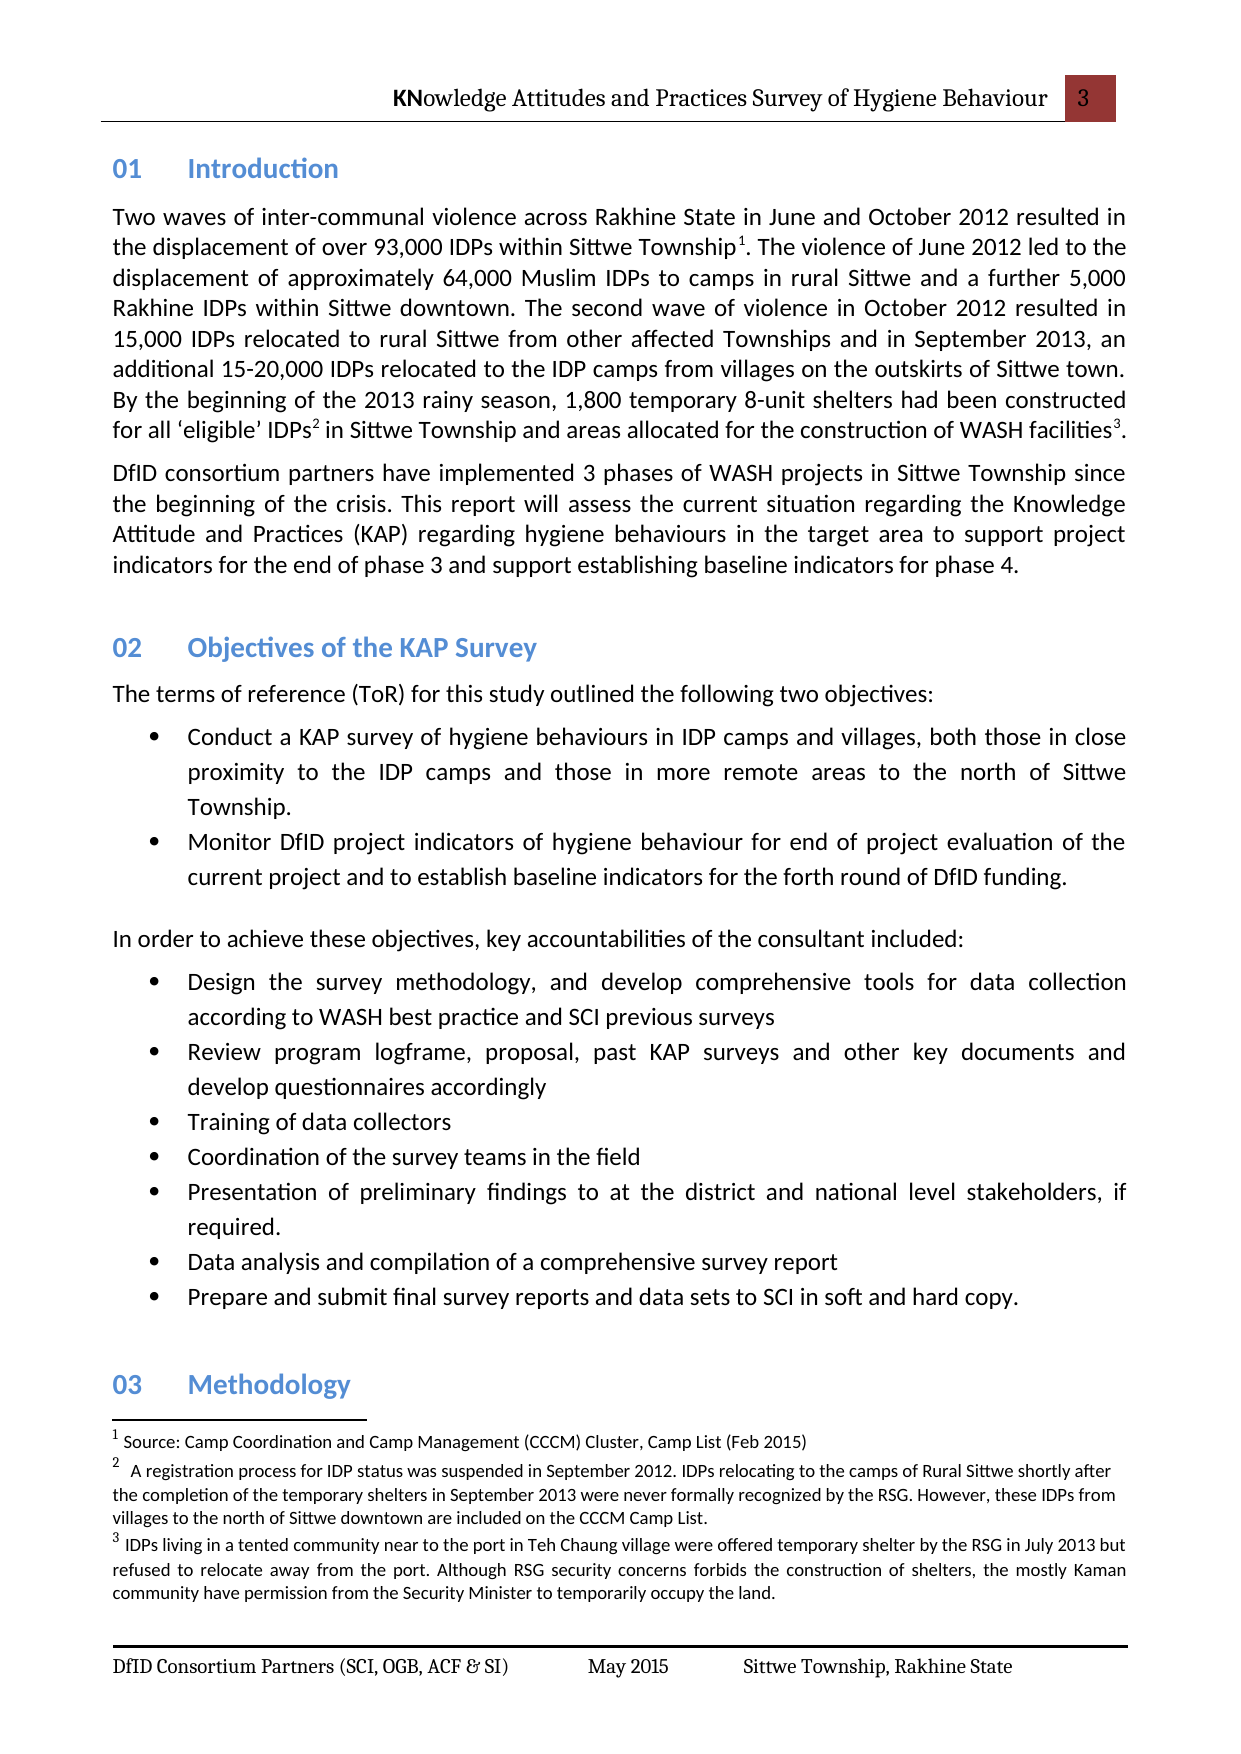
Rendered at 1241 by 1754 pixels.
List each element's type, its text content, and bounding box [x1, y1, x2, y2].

list Design the survey methodology, and develop comprehensive tools for data collection according to WASH best practice and SCI previous surveys [150, 966, 1128, 1032]
subtitle Objectives of the KAP Survey [112, 629, 1128, 665]
list Presentation of preliminary findings to at the district and national level stakeholders, if required. [150, 1176, 1128, 1242]
text In order to achieve these objectives, key accountabilities of the consultant included: [112, 923, 1128, 954]
text DfID consortium partners have implemented 3 phases of WASH projects in Sittwe Township since the beginning of the crisis. This report will assess the current situation regarding the Knowledge Attitude and Practices (KAP) regarding hygiene behaviours in the target area to support project indicators for the end of phase 3 and support establishing baseline indicators for phase 4. [112, 457, 1128, 579]
subtitle Introduction [112, 150, 1128, 186]
subtitle 03 Methodology [112, 1366, 1128, 1402]
list Data analysis and compilation of a comprehensive survey report [150, 1246, 1128, 1277]
list Prepare and submit final survey reports and data sets to SCI in soft and hard copy. [150, 1281, 1128, 1312]
list Monitor DfID project indicators of hygiene behaviour for end of project evaluation of the current project and to establish baseline indicators for the forth round of DfID funding. [150, 826, 1128, 891]
list Training of data collectors [150, 1106, 1128, 1137]
list Coordination of the survey teams in the field [150, 1141, 1128, 1172]
text Two waves of inter-communal violence across Rakhine State in June and October 2012 resulted in the displacement of over 93,000 IDPs within Sittwe Township. The violence of June 2012 led to the displacement of approximately 64,000 Muslim IDPs to camps in rural Sittwe and a further 5,000 Rakhine IDPs within Sittwe downtown. The second wave of violence in October 2012 resulted in 15,000 IDPs relocated to rural Sittwe from other affected Townships and in September 2013, an additional 15-20,000 IDPs relocated to the IDP camps from villages on the outskirts of Sittwe town. By the beginning of the 2013 rainy season, 1,800 temporary 8-unit shelters had been constructed for all ‘eligible’ IDPs in Sittwe Township and areas allocated for the construction of WASH facilities. [112, 201, 1128, 445]
text The terms of reference (ToR) for this study outlined the following two objectives: [112, 678, 1128, 708]
list Conduct a KAP survey of hygiene behaviours in IDP camps and villages, both those in close proximity to the IDP camps and those in more remote areas to the north of Sittwe Township. [150, 721, 1128, 821]
list Review program logframe, proposal, past KAP surveys and other key documents and develop questionnaires accordingly [150, 1036, 1128, 1102]
